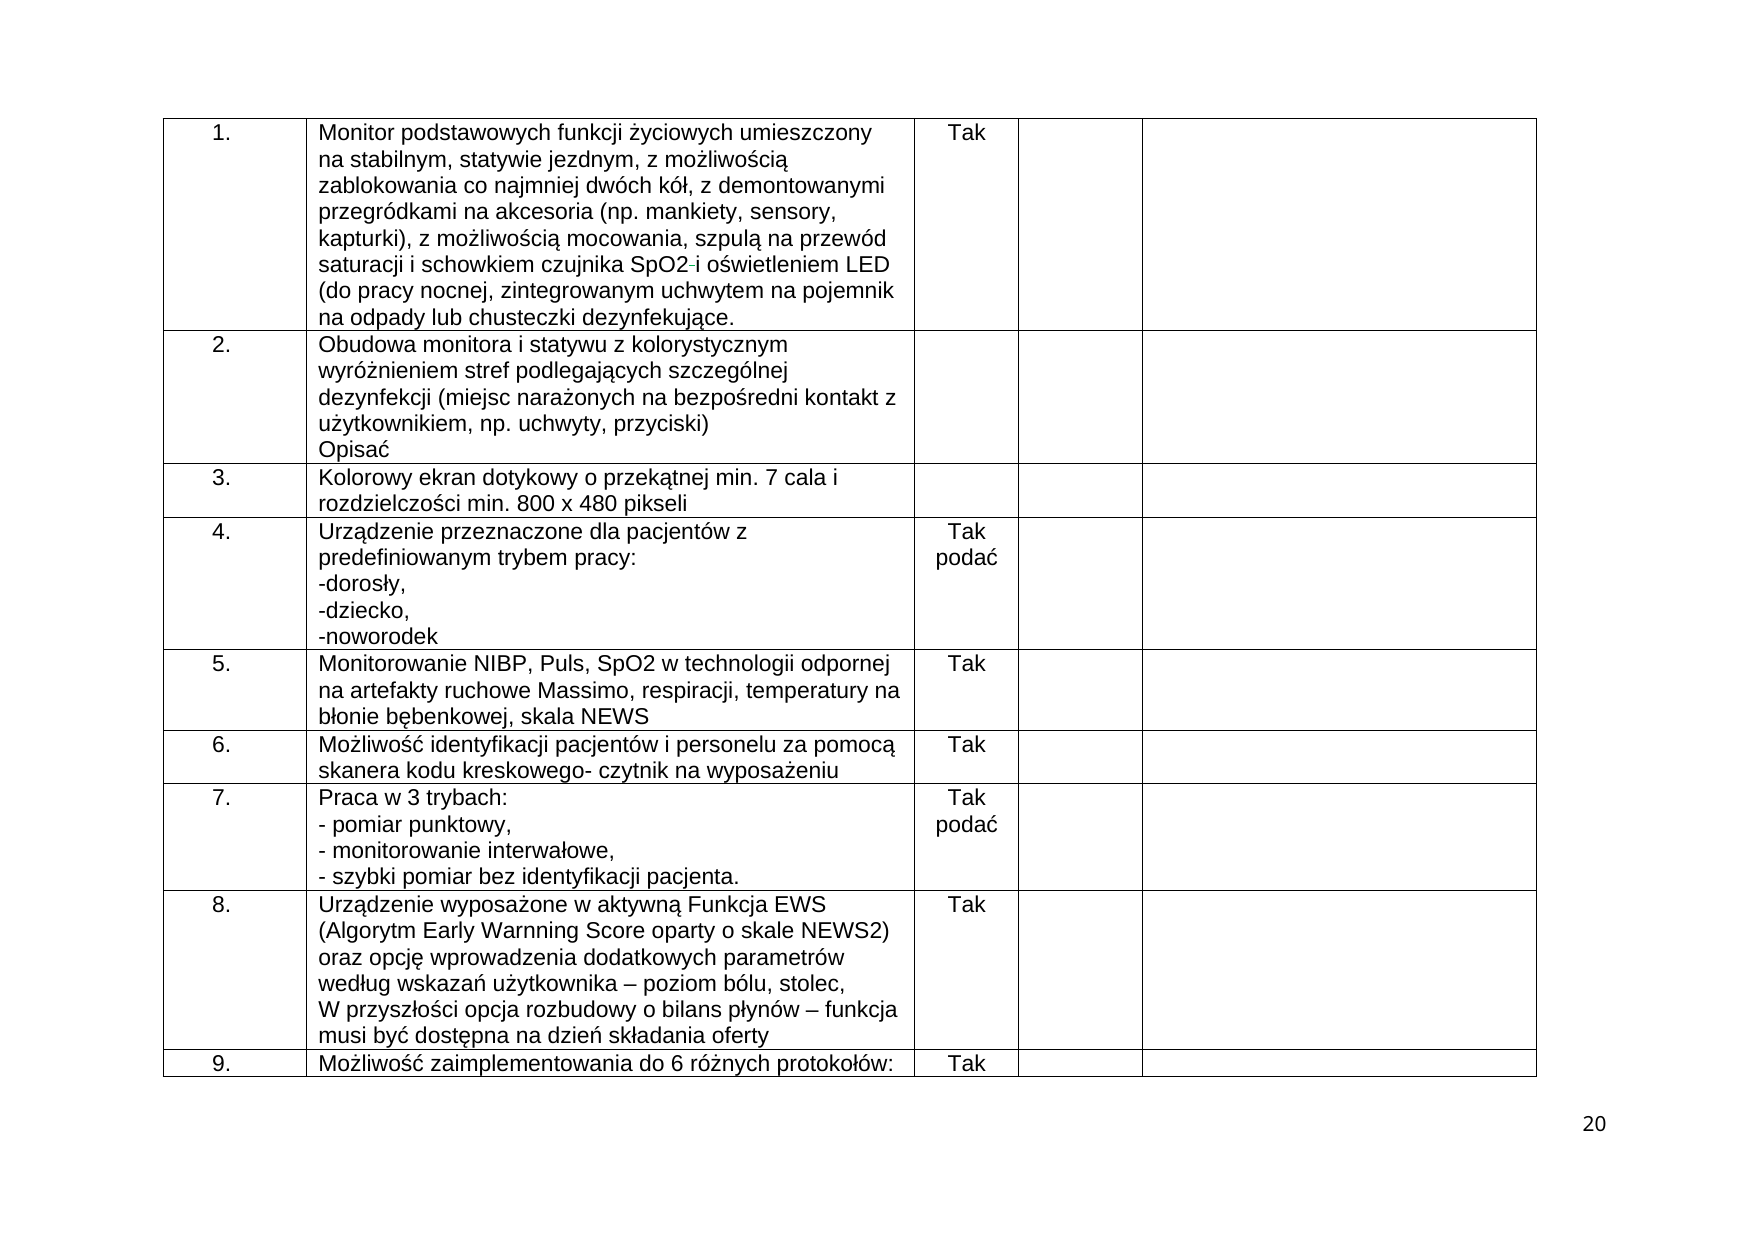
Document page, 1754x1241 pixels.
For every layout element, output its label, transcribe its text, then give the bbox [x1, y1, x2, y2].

table_cell [1143, 650, 1536, 729]
table_cell Monitorowanie NIBP, Puls, SpO2 w technologii odpornej na artefakty ruchowe Massimo, respiracji, temperatury na błonie bębenkowej, skala NEWS [307, 650, 914, 729]
table_cell [915, 464, 1018, 517]
table_cell [1143, 518, 1536, 649]
table_cell Tak podać [915, 784, 1018, 890]
table_cell [1143, 891, 1536, 1049]
table_cell [915, 331, 1018, 463]
table_cell [1019, 731, 1142, 783]
table_cell Tak [915, 891, 1018, 1049]
table_cell Urządzenie wyposażone w aktywną Funkcja EWS (Algorytm Early Warnning Score oparty o skale NEWS2) oraz opcję wprowadzenia dodatkowych parametrów według wskazań użytkownika – poziom bólu, stolec, W przyszłości opcja rozbudowy o bilans płynów – funkcja musi być dostępna na dzień składania oferty [307, 891, 914, 1049]
table_cell Tak [915, 650, 1018, 729]
table_cell [164, 464, 306, 517]
table_cell Tak [915, 119, 1018, 330]
table_cell [1019, 119, 1142, 330]
table_cell [164, 1050, 306, 1076]
table_cell [1019, 518, 1142, 649]
table_cell [164, 119, 306, 330]
table_cell [164, 650, 306, 729]
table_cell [307, 1050, 914, 1076]
table_cell [164, 518, 306, 649]
table_cell [1019, 650, 1142, 729]
table_cell [1019, 331, 1142, 463]
table_cell [164, 331, 306, 463]
table_cell Monitor podstawowych funkcji życiowych umieszczony na stabilnym, statywie jezdnym, z możliwością zablokowania co najmniej dwóch kół, z demontowanymi przegródkami na akcesoria (np. mankiety, sensory, kapturki), z możliwością mocowania, szpulą na przewód saturacji i schowkiem czujnika SpO2 i oświetleniem LED (do pracy nocnej, zintegrowanym uchwytem na pojemnik na odpady lub chusteczki dezynfekujące. [307, 119, 914, 330]
table_cell [1019, 891, 1142, 1049]
table_cell Praca w 3 trybach: - pomiar punktowy, - monitorowanie interwałowe, - szybki pomiar bez identyfikacji pacjenta. [307, 784, 914, 890]
table_cell [1019, 464, 1142, 517]
table_cell [164, 891, 306, 1049]
table_cell Tak [915, 731, 1018, 783]
table_cell [1019, 784, 1142, 890]
table_cell Tak podać [915, 518, 1018, 649]
table_cell Kolorowy ekran dotykowy o przekątnej min. 7 cala i rozdzielczości min. 800 x 480 pikseli [307, 464, 914, 517]
table_cell Tak [915, 1050, 1018, 1076]
table_cell [1143, 731, 1536, 783]
table_cell [1143, 1050, 1536, 1076]
table_cell [1143, 784, 1536, 890]
table_cell Możliwość identyfikacji pacjentów i personelu za pomocą skanera kodu kreskowego- czytnik na wyposażeniu [307, 731, 914, 783]
table_cell Urządzenie przeznaczone dla pacjentów z predefiniowanym trybem pracy: -dorosły, -dziecko, -noworodek [307, 518, 914, 649]
table_cell [1143, 331, 1536, 463]
table_cell Obudowa monitora i statywu z kolorystycznym wyróżnieniem stref podlegających szczególnej dezynfekcji (miejsc narażonych na bezpośredni kontakt z użytkownikiem, np. uchwyty, przyciski) Opisać [307, 331, 914, 463]
table_cell [164, 731, 306, 783]
table_cell [1143, 119, 1536, 330]
table_cell [1019, 1050, 1142, 1076]
table_cell [164, 784, 306, 890]
table_cell [1143, 464, 1536, 517]
